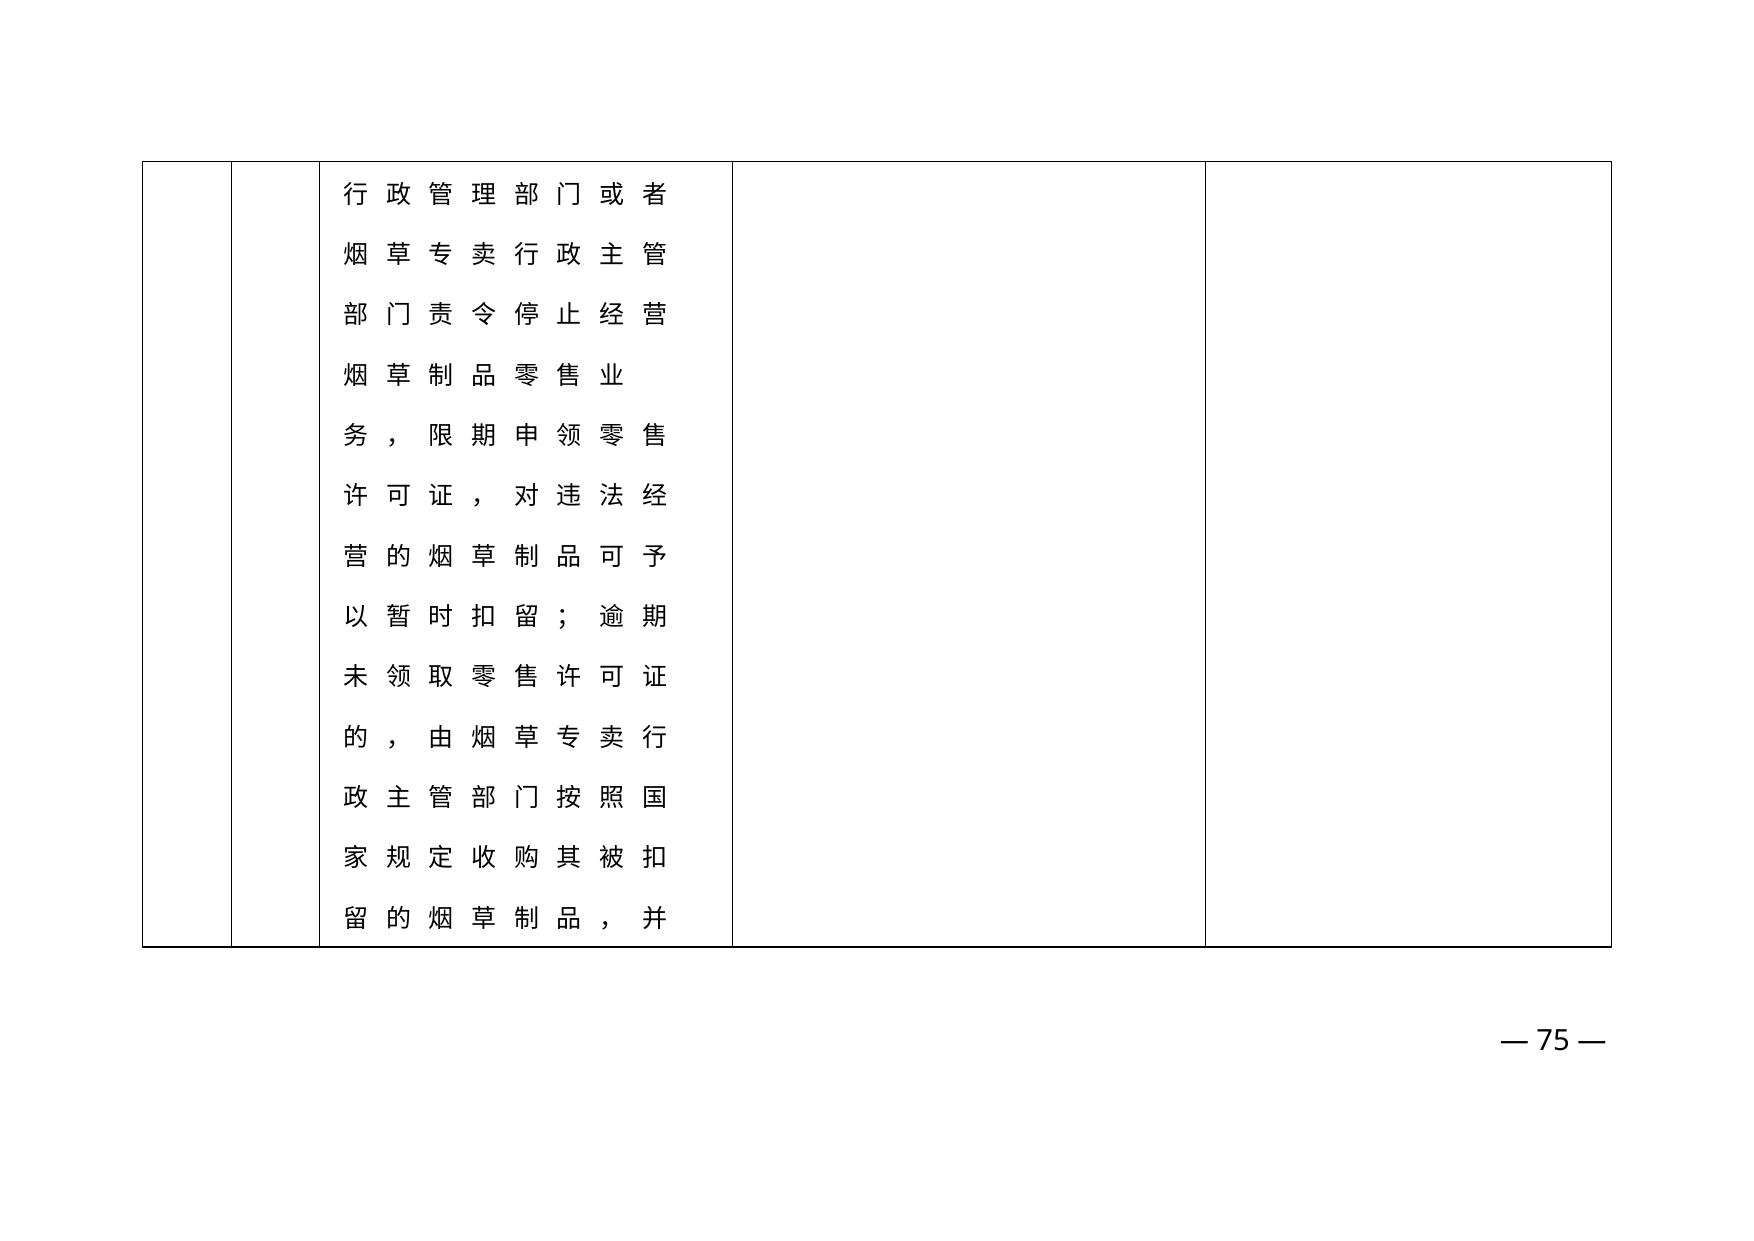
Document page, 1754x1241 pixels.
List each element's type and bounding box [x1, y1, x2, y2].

table_cell [733, 162, 1205, 946]
